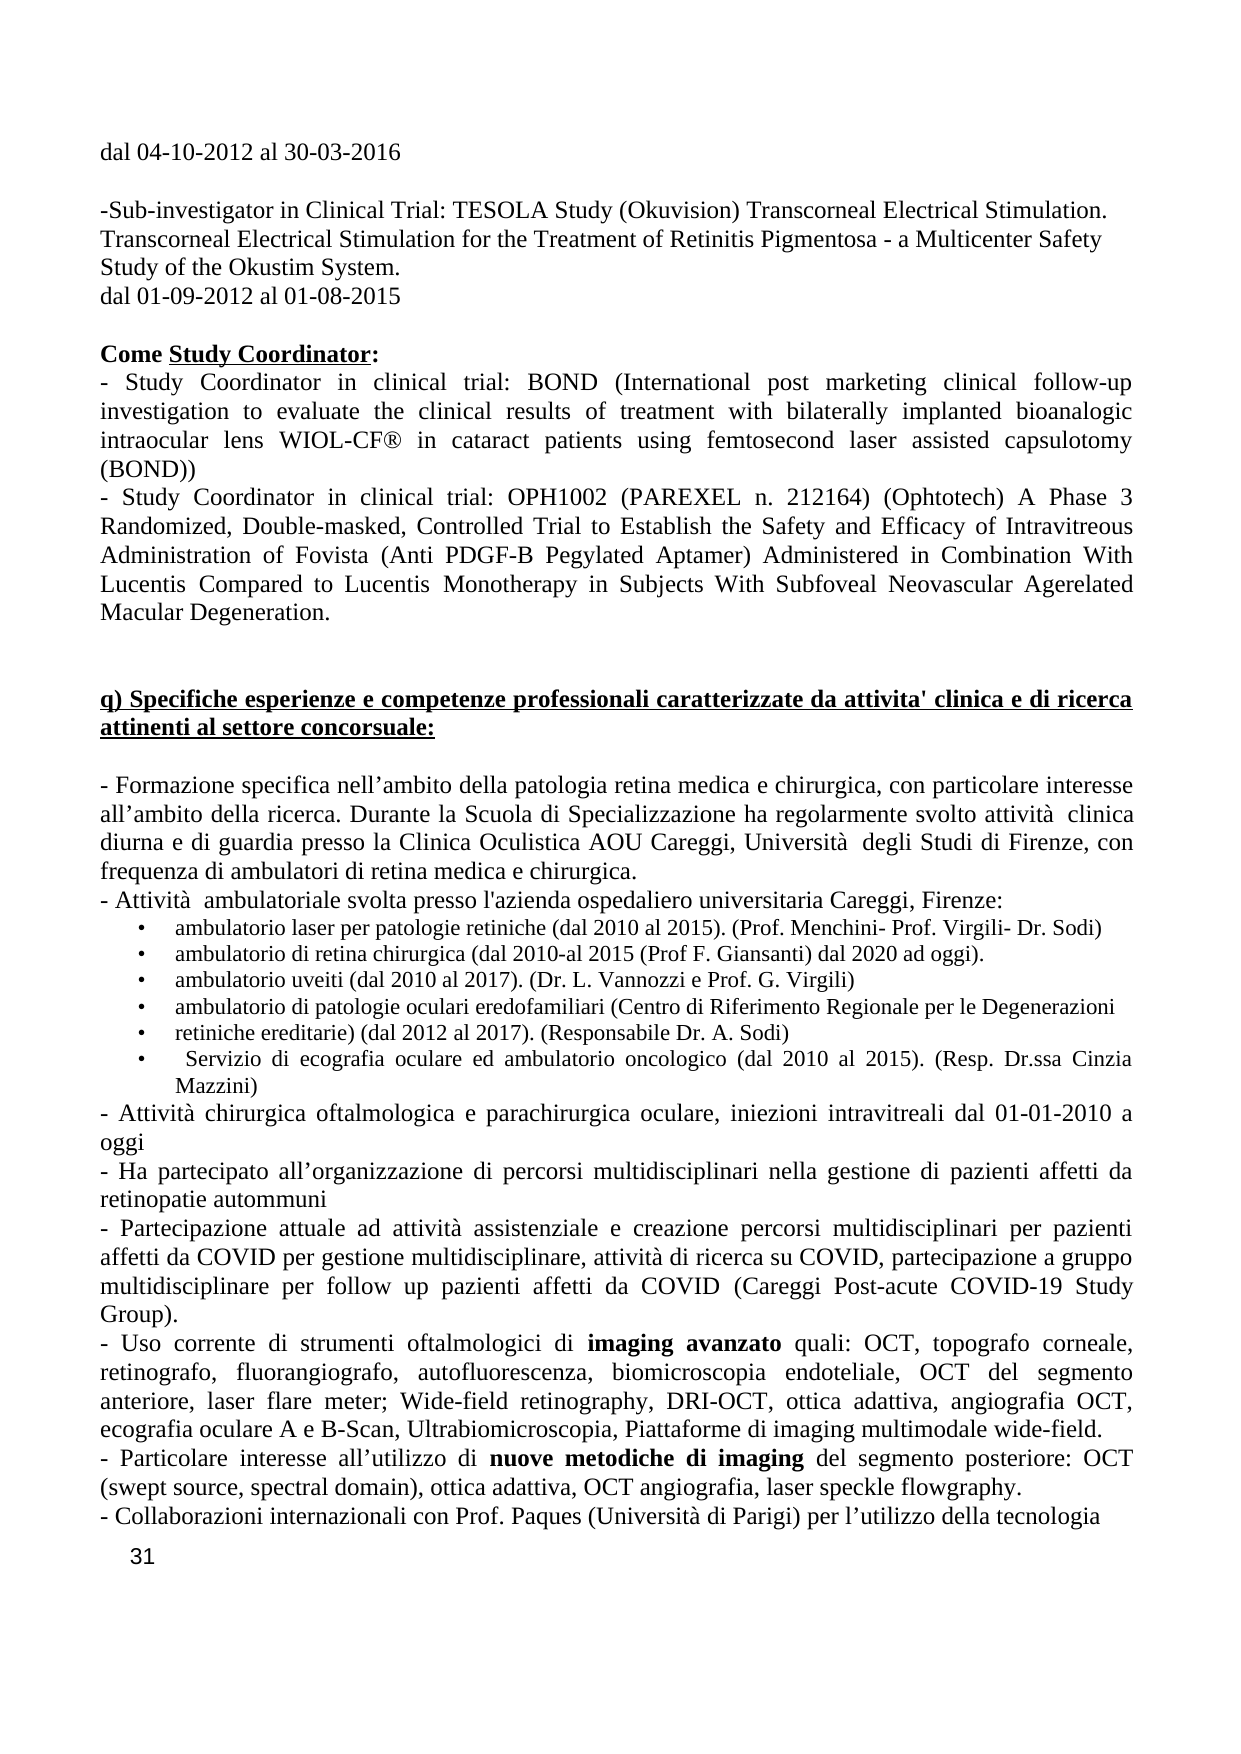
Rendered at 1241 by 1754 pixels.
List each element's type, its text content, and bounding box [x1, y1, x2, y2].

text dal 04-10-2012 al 30-03-2016 [100, 137, 1134, 166]
text - Attività ambulatoriale svolta presso l'azienda ospedaliero universitaria Careggi, Firenze: [100, 885, 1134, 914]
list ambulatorio di patologie oculari eredofamiliari (Centro di Riferimento Regionale per le Degenerazioni [137, 993, 1134, 1019]
text - Ha partecipato all’organizzazione di percorsi multidisciplinari nella gestione di pazienti affetti da retinopatie autommuni [100, 1156, 1134, 1213]
text Transcorneal Electrical Stimulation for the Treatment of Retinitis Pigmentosa - a Multicenter Safety [100, 224, 1134, 252]
text - Collaborazioni internazionali con Prof. Paques (Università di Parigi) per l’utilizzo della tecnologia [100, 1501, 1134, 1529]
text q) Specifiche esperienze e competenze professionali caratterizzate da attivita' clinica e di ricerca attinenti al settore concorsuale: [100, 684, 1134, 741]
text - Formazione specifica nell’ambito della patologia retina medica e chirurgica, con particolare interesse all’ambito della ricerca. Durante la Scuola di Specializzazione ha regolarmente svolto attività clinica diurna e di guardia presso la Clinica Oculistica AOU Careggi, Università degli Studi di Firenze, con frequenza di ambulatori di retina medica e chirurgica. [100, 770, 1134, 885]
text dal 01-09-2012 al 01-08-2015 [100, 281, 1134, 310]
text -Sub-investigator in Clinical Trial: TESOLA Study (Okuvision) Transcorneal Electrical Stimulation. [100, 195, 1134, 224]
text - Study Coordinator in clinical trial: OPH1002 (PAREXEL n. 212164) (Ophtotech) A Phase 3 Randomized, Double-masked, Controlled Trial to Establish the Safety and Efficacy of Intravitreous Administration of Fovista (Anti PDGF-B Pegylated Aptamer) Administered in Combination With Lucentis Compared to Lucentis Monotherapy in Subjects With Subfoveal Neovascular Agerelated Macular Degeneration. [100, 482, 1134, 626]
text - Uso corrente di strumenti oftalmologici di imaging avanzato quali: OCT, topografo corneale, retinografo, fluorangiografo, autofluorescenza, biomicroscopia endoteliale, OCT del segmento anteriore, laser flare meter; Wide-field retinography, DRI-OCT, ottica adattiva, angiografia OCT, ecografia oculare A e B-Scan, Ultrabiomicroscopia, Piattaforme di imaging multimodale wide-field. [100, 1328, 1134, 1443]
text - Partecipazione attuale ad attività assistenziale e creazione percorsi multidisciplinari per pazienti affetti da COVID per gestione multidisciplinare, attività di ricerca su COVID, partecipazione a gruppo multidisciplinare per follow up pazienti affetti da COVID (Careggi Post-acute COVID-19 Study Group). [100, 1213, 1134, 1328]
list ambulatorio uveiti (dal 2010 al 2017). (Dr. L. Vannozzi e Prof. G. Virgili) [137, 966, 1134, 993]
text Study of the Okustim System. [100, 252, 1134, 281]
list retiniche ereditarie) (dal 2012 al 2017). (Responsabile Dr. A. Sodi) [137, 1019, 1134, 1046]
list ambulatorio laser per patologie retiniche (dal 2010 al 2015). (Prof. Menchini- Prof. Virgili- Dr. Sodi) [137, 914, 1134, 940]
list Servizio di ecografia oculare ed ambulatorio oncologico (dal 2010 al 2015). (Resp. Dr.ssa Cinzia Mazzini) [137, 1046, 1134, 1098]
list ambulatorio di retina chirurgica (dal 2010-al 2015 (Prof F. Giansanti) dal 2020 ad oggi). [137, 940, 1134, 966]
text - Particolare interesse all’utilizzo di nuove metodiche di imaging del segmento posteriore: OCT (swept source, spectral domain), ottica adattiva, OCT angiografia, laser speckle flowgraphy. [100, 1443, 1134, 1501]
text Come Study Coordinator: [100, 339, 1134, 367]
text - Attività chirurgica oftalmologica e parachirurgica oculare, iniezioni intravitreali dal 01-01-2010 a oggi [100, 1098, 1134, 1156]
text - Study Coordinator in clinical trial: BOND (International post marketing clinical follow-up investigation to evaluate the clinical results of treatment with bilaterally implanted bioanalogic intraocular lens WIOL-CF® in cataract patients using femtosecond laser assisted capsulotomy (BOND)) [100, 367, 1134, 482]
